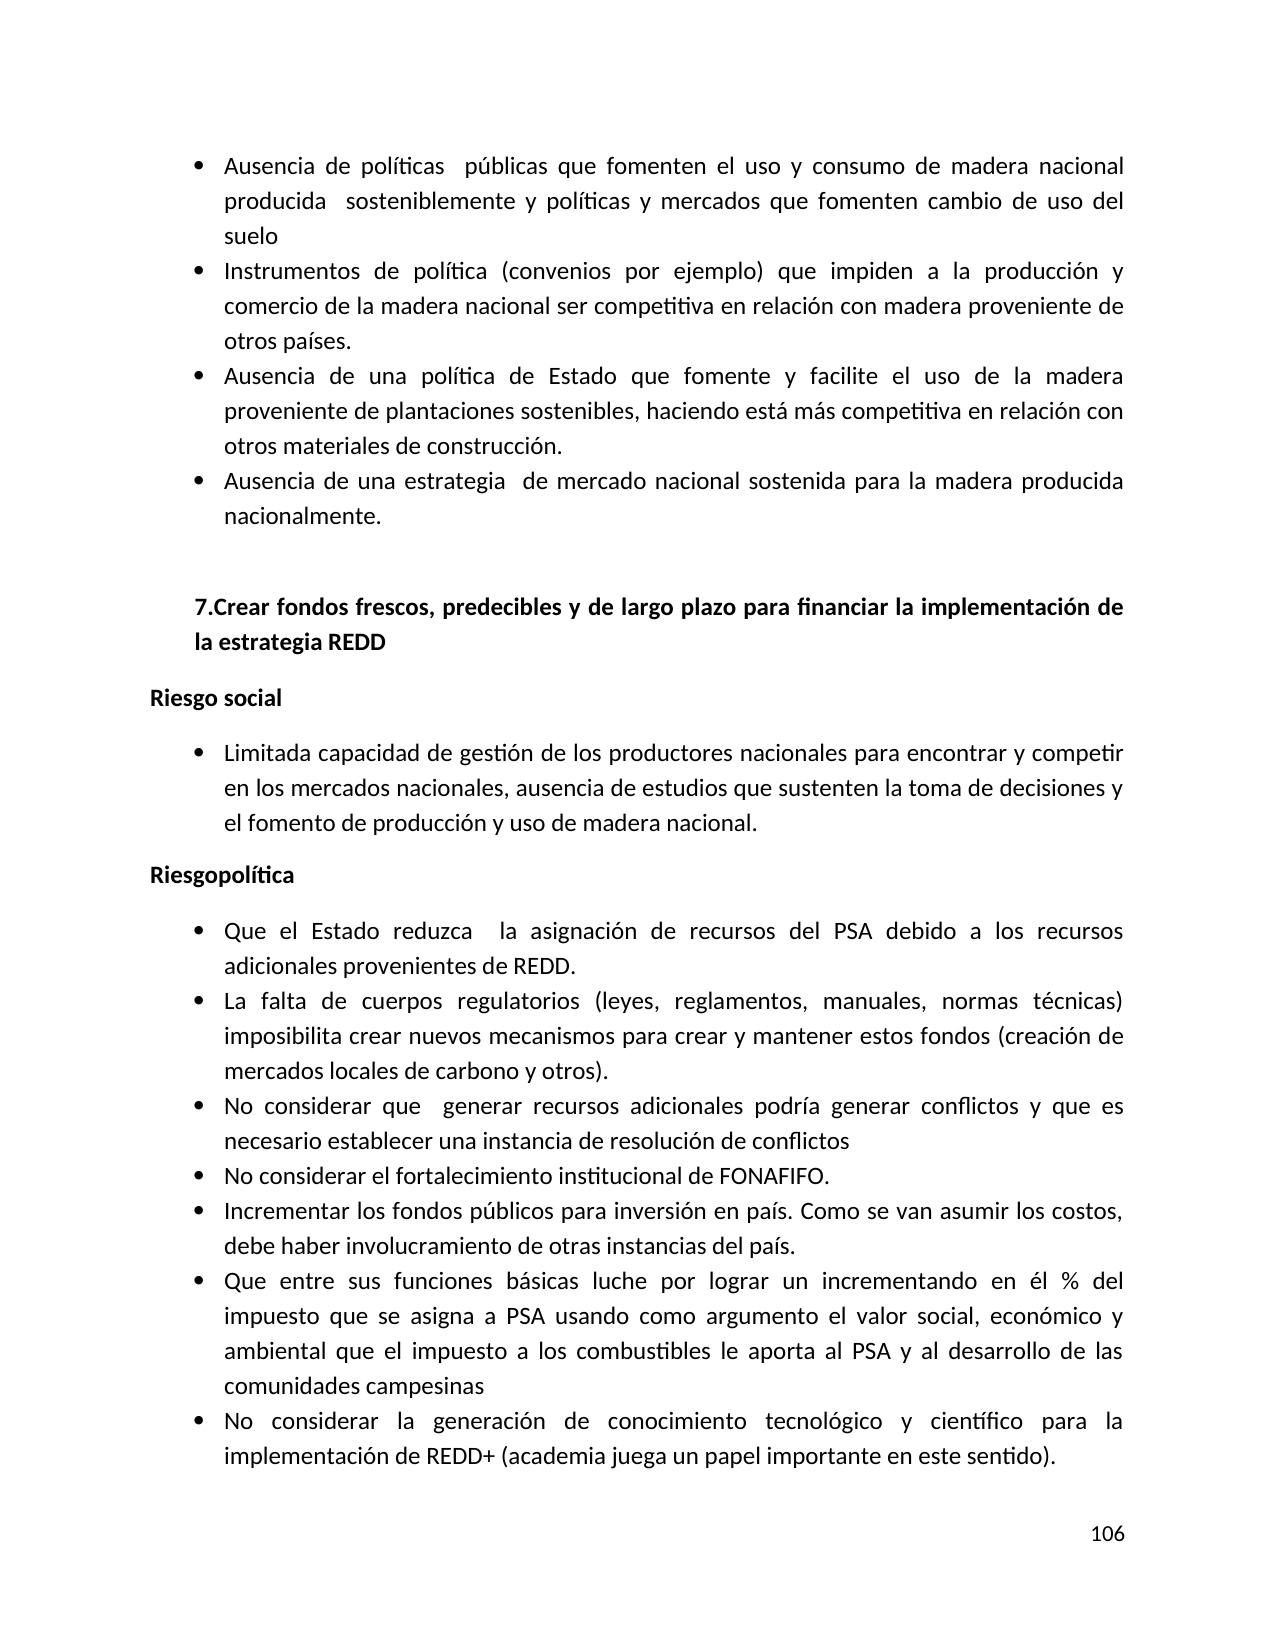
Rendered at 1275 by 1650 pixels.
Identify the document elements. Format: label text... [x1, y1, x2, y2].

list Ausencia de una política de Estado que fomente y facilite el uso de la madera proveniente de plantaciones sostenibles, haciendo está más competitiva en relación con otros materiales de construcción. [194, 360, 1125, 461]
list Que el Estado reduzca la asignación de recursos del PSA debido a los recursos adicionales provenientes de REDD. [194, 915, 1125, 981]
list Ausencia de una estrategia de mercado nacional sostenida para la madera producida nacionalmente. [194, 465, 1125, 531]
list No considerar la generación de conocimiento tecnológico y científico para la implementación de REDD+ (academia juega un papel importante en este sentido). [194, 1405, 1125, 1471]
list Incrementar los fondos públicos para inversión en país. Como se van asumir los costos, debe haber involucramiento de otras instancias del país. [194, 1195, 1125, 1261]
text Riesgo social [150, 682, 1125, 712]
list Instrumentos de política (convenios por ejemplo) que impiden a la producción y comercio de la madera nacional ser competitiva en relación con madera proveniente de otros países. [194, 255, 1125, 356]
text 7.Crear fondos frescos, predecibles y de largo plazo para financiar la implementación de la estrategia REDD [194, 591, 1125, 656]
text Riesgopolítica [150, 859, 1125, 890]
list Ausencia de políticas públicas que fomenten el uso y consumo de madera nacional producida sosteniblemente y políticas y mercados que fomenten cambio de uso del suelo [194, 150, 1125, 251]
list No considerar el fortalecimiento institucional de FONAFIFO. [194, 1160, 1125, 1191]
list La falta de cuerpos regulatorios (leyes, reglamentos, manuales, normas técnicas) imposibilita crear nuevos mecanismos para crear y mantener estos fondos (creación de mercados locales de carbono y otros). [194, 985, 1125, 1086]
list No considerar que generar recursos adicionales podría generar conflictos y que es necesario establecer una instancia de resolución de conflictos [194, 1090, 1125, 1156]
list Que entre sus funciones básicas luche por lograr un incrementando en él % del impuesto que se asigna a PSA usando como argumento el valor social, económico y ambiental que el impuesto a los combustibles le aporta al PSA y al desarrollo de las comunidades campesinas [194, 1265, 1125, 1401]
list Limitada capacidad de gestión de los productores nacionales para encontrar y competir en los mercados nacionales, ausencia de estudios que sustenten la toma de decisiones y el fomento de producción y uso de madera nacional. [194, 737, 1125, 838]
